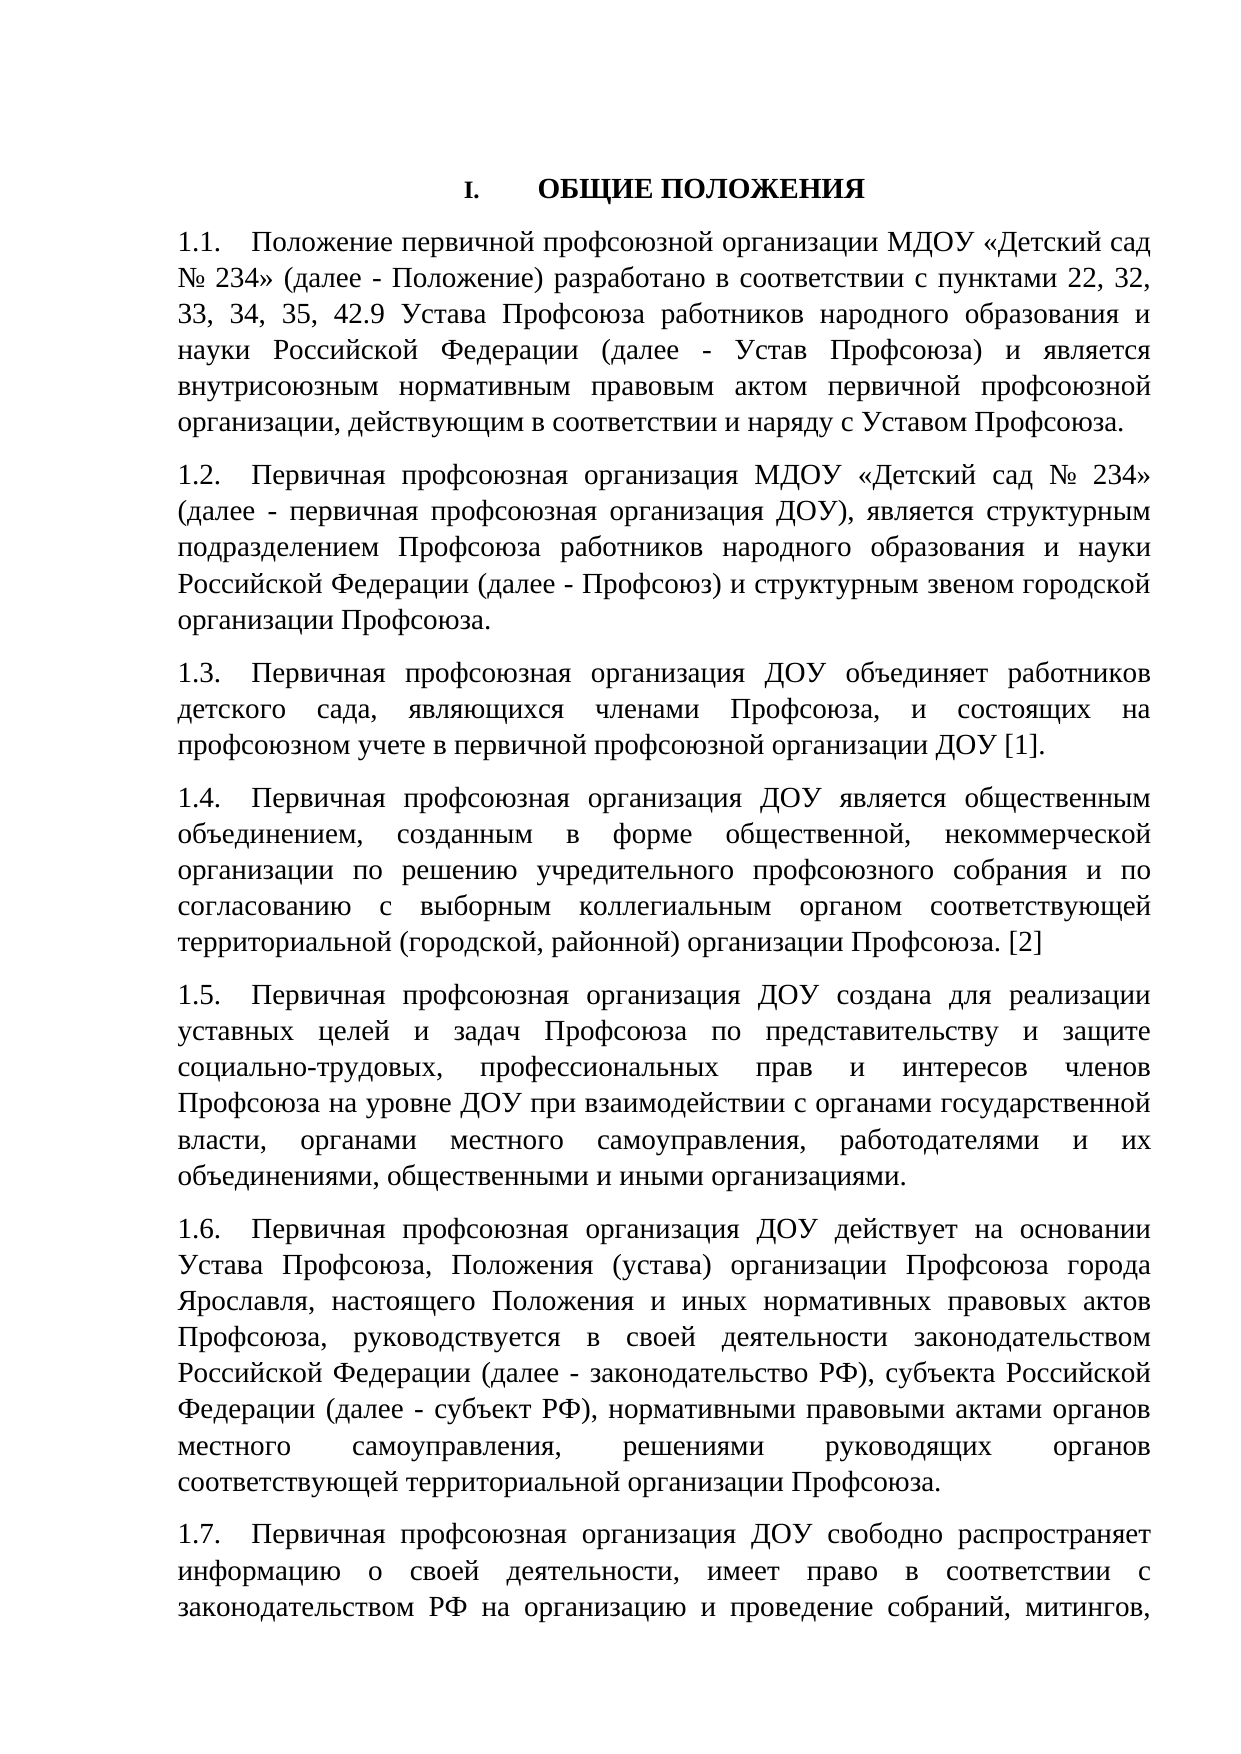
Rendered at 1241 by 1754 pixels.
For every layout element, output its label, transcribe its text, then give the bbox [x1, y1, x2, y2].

text 1.4. Первичная профсоюзная организация ДОУ является общественным объединением, созданным в форме общественной, некоммерческой организации по решению учредительного профсоюзного собрания и по согласованию с выборным коллегиальным органом соответствующей территориальной (городской, районной) организации Профсоюза. [2] [177, 780, 1152, 958]
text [177, 1517, 1152, 1622]
list ОБЩИЕ ПОЛОЖЕНИЯ [177, 171, 1152, 204]
text 1.6. Первичная профсоюзная организация ДОУ действует на основании Устава Профсоюза, Положения (устава) организации Профсоюза города Ярославля, настоящего Положения и иных нормативных правовых актов Профсоюза, руководствуется в своей деятельности законодательством Российской Федерации (далее - законодательство РФ), субъекта Российской Федерации (далее - субъект РФ), нормативными правовыми актами органов местного самоуправления, решениями руководящих органов соответствующей территориальной организации Профсоюза. [177, 1211, 1152, 1497]
text 1.5. Первичная профсоюзная организация ДОУ создана для реализации уставных целей и задач Профсоюза по представительству и защите социально-трудовых, профессиональных прав и интересов членов Профсоюза на уровне ДОУ при взаимодействии с органами государственной власти, органами местного самоуправления, работодателями и их объединениями, общественными и иными организациями. [177, 977, 1152, 1191]
text 1.1. Положение первичной профсоюзной организации МДОУ «Детский сад № 234» (далее - Положение) разработано в соответствии с пунктами 22, 32, 33, 34, 35, 42.9 Устава Профсоюза работников народного образования и науки Российской Федерации (далее - Устав Профсоюза) и является внутрисоюзным нормативным правовым актом первичной профсоюзной организации, действующим в соответствии и наряду с Уставом Профсоюза. [177, 224, 1152, 438]
text 1.3. Первичная профсоюзная организация ДОУ объединяет работников детского сада, являющихся членами Профсоюза, и состоящих на профсоюзном учете в первичной профсоюзной организации ДОУ [1]. [177, 655, 1152, 761]
text 1.2. Первичная профсоюзная организация МДОУ «Детский сад № 234» (далее - первичная профсоюзная организация ДОУ), является структурным подразделением Профсоюза работников народного образования и науки Российской Федерации (далее - Профсоюз) и структурным звеном городской организации Профсоюза. [177, 457, 1152, 635]
